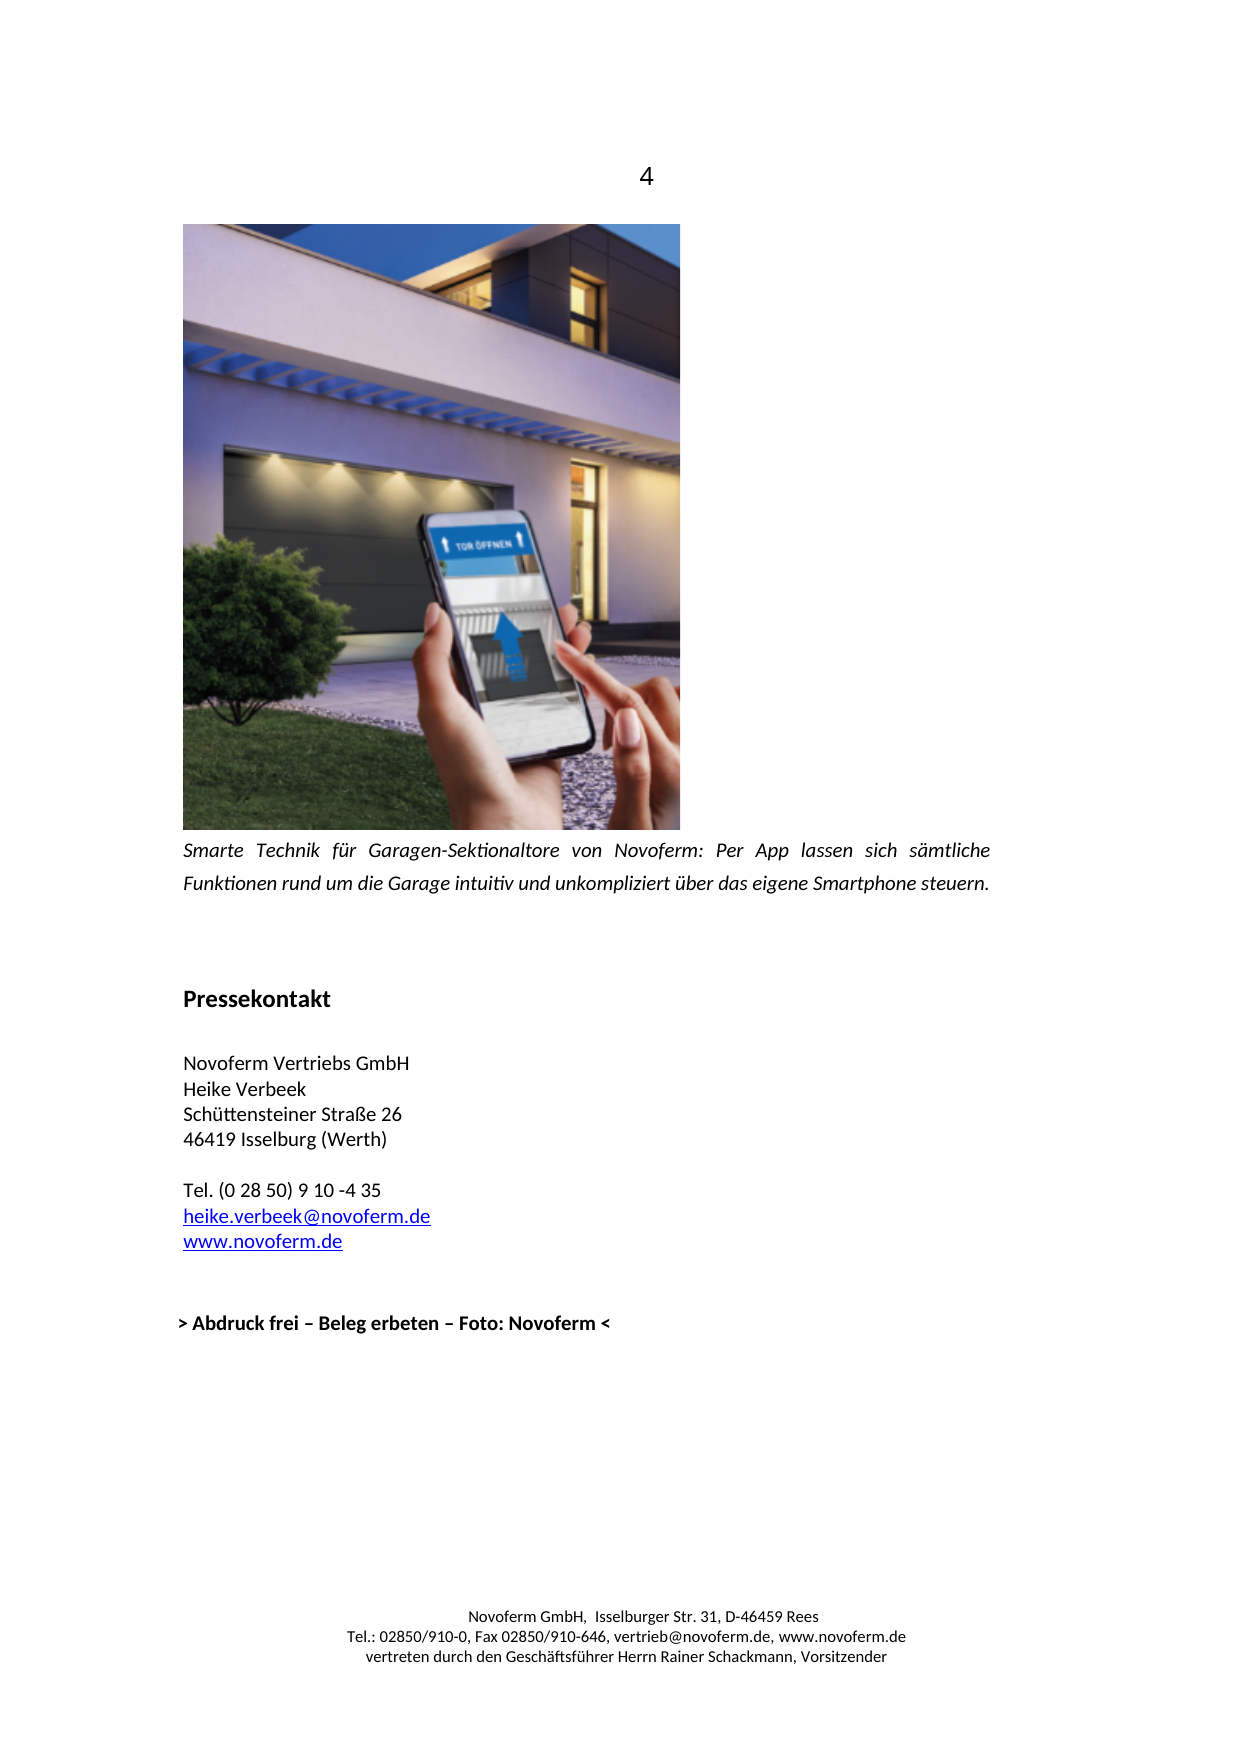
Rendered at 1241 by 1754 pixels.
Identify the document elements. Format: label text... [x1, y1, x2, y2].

text 46419 Isselburg (Werth) [183, 1127, 1057, 1152]
text Novoferm Vertriebs GmbH [183, 1050, 1057, 1076]
text Smarte Technik für Garagen-Sektionaltore von Novoferm: Per App lassen sich sämtliche Funktionen rund um die Garage intuitiv und unkompliziert über das eigene Smartphone steuern. [183, 837, 992, 896]
text Pressekontakt [183, 983, 992, 1013]
text www.novoferm.de [183, 1228, 1057, 1254]
text Heike Verbeek [183, 1076, 1057, 1101]
text Schüttensteiner Straße 26 [183, 1101, 1057, 1127]
text heike.verbeek@novoferm.de [183, 1203, 1057, 1228]
text > Abdruck frei – Beleg erbeten – Foto: Novoferm < [177, 1310, 1057, 1335]
picture [183, 224, 680, 830]
text Tel. (0 28 50) 9 10 -4 35 [183, 1177, 1057, 1203]
